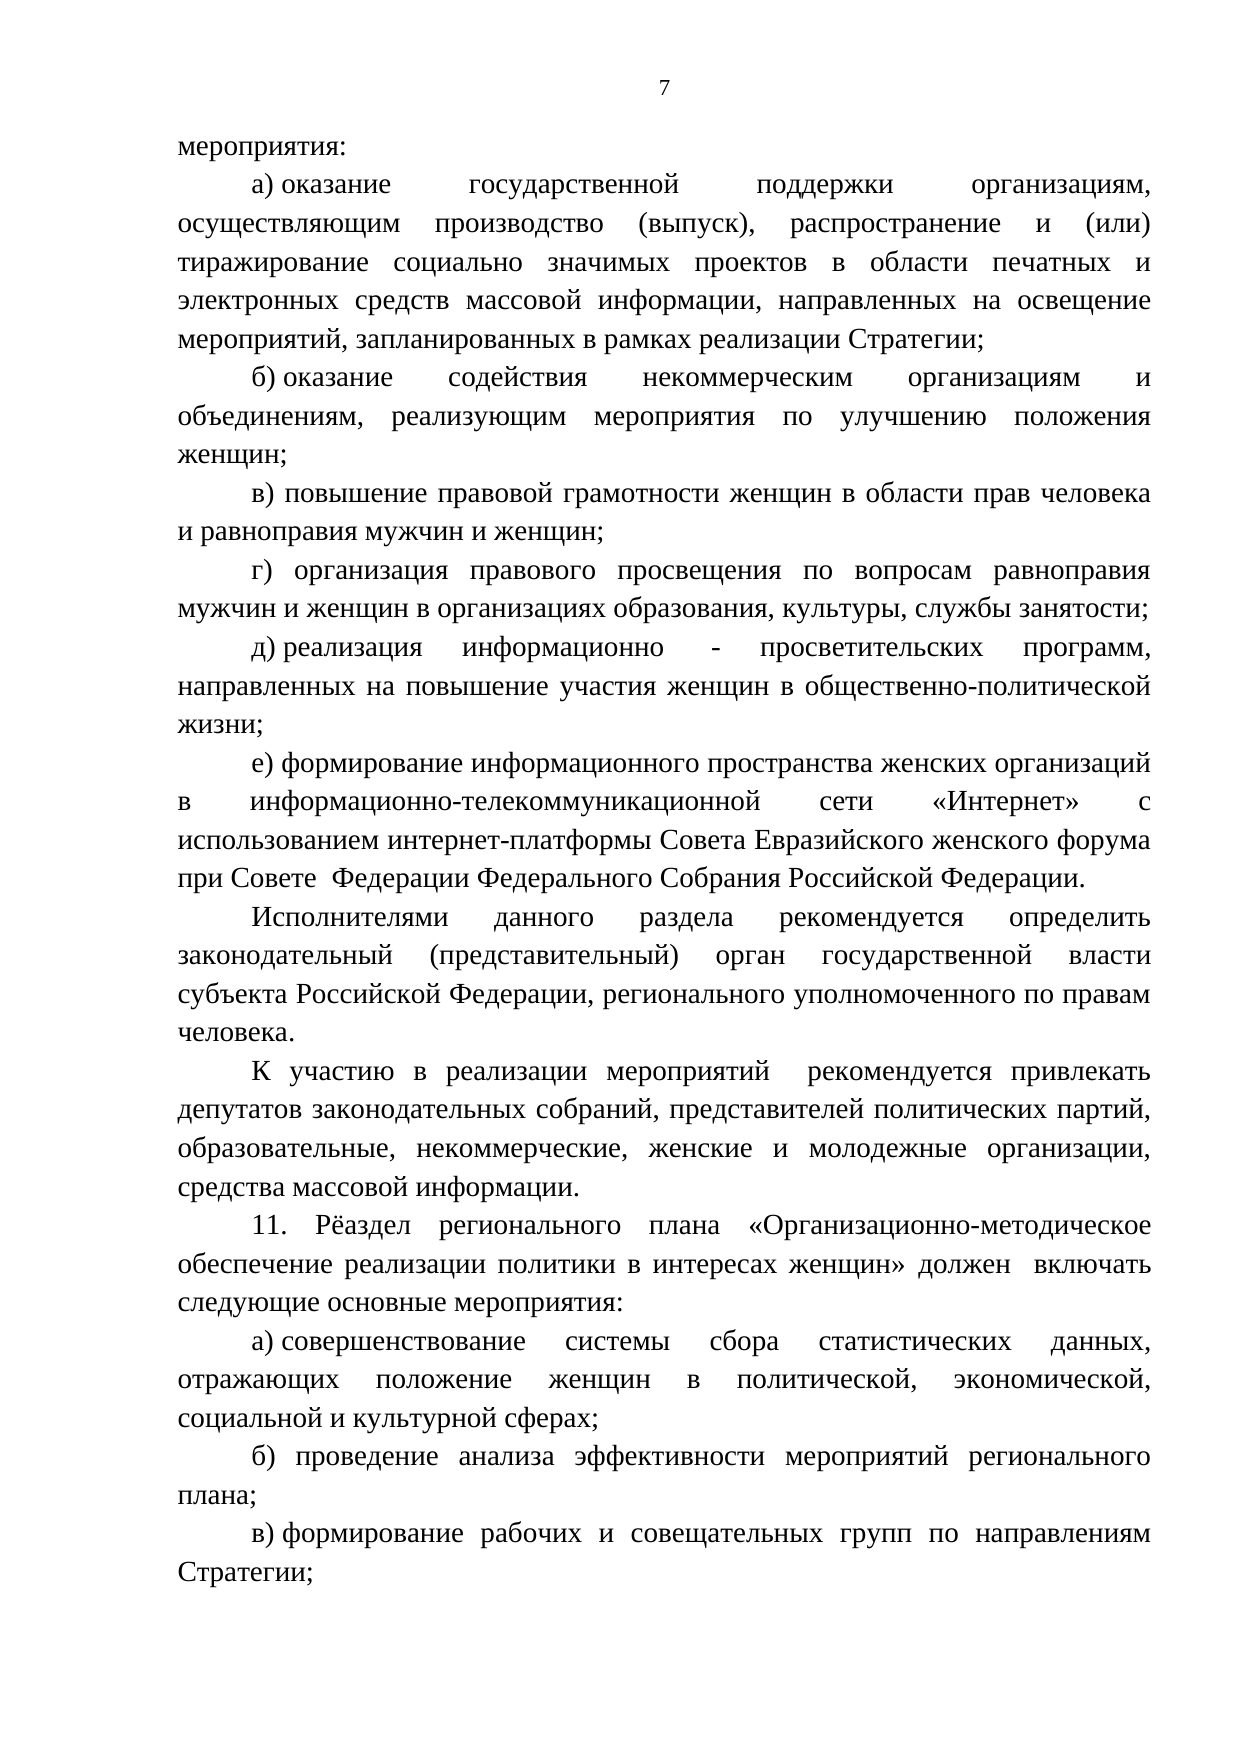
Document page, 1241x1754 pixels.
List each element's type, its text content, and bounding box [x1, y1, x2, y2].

text а) совершенствование системы сбора статистических данных, отражающих положение женщин в политической, экономической, социальной и культурной сферах; [163, 1323, 1152, 1433]
text е) формирование информационного пространства женских организаций в информационно-телекоммуникационной сети «Интернет» с использованием интернет-платформы Совета Евразийского женского форума при Совете Федерации Федерального Собрания Российской Федерации. [163, 745, 1152, 894]
text 11. Рёаздел регионального плана «Организационно-методическое обеспечение реализации политики в интересах женщин» должен включать следующие основные мероприятия: [163, 1207, 1152, 1318]
text 10. Раздел регионального плана «Расширение участия женщин в общественно-политической жизни» должен включать следующие основные мероприятия: [177, 128, 1152, 162]
text б) проведение анализа эффективности мероприятий регионального плана; [163, 1438, 1152, 1511]
text Исполнителями данного раздела рекомендуется определить законодательный (представительный) орган государственной власти субъекта Российской Федерации, регионального уполномоченного по правам человека. [163, 899, 1152, 1048]
text б) оказание содействия некоммерческим организациям и объединениям, реализующим мероприятия по улучшению положения женщин; [163, 359, 1152, 470]
text а) оказание государственной поддержки организациям, осуществляющим производство (выпуск), распространение и (или) тиражирование социально значимых проектов в области печатных и электронных средств массовой информации, направленных на освещение мероприятий, запланированных в рамках реализации Стратегии; [163, 167, 1152, 354]
text д) реализация информационно - просветительских программ, направленных на повышение участия женщин в общественно-политической жизни; [163, 629, 1152, 740]
text в) повышение правовой грамотности женщин в области прав человека и равноправия мужчин и женщин; [163, 475, 1152, 547]
text в) формирование рабочих и совещательных групп по направлениям Стратегии; [163, 1516, 1152, 1652]
text К участию в реализации мероприятий рекомендуется привлекать депутатов законодательных собраний, представителей политических партий, образовательные, некоммерческие, женские и молодежные организации, средства массовой информации. [163, 1053, 1152, 1202]
text г) организация правового просвещения по вопросам равноправия мужчин и женщин в организациях образования, культуры, службы занятости; [163, 552, 1152, 624]
